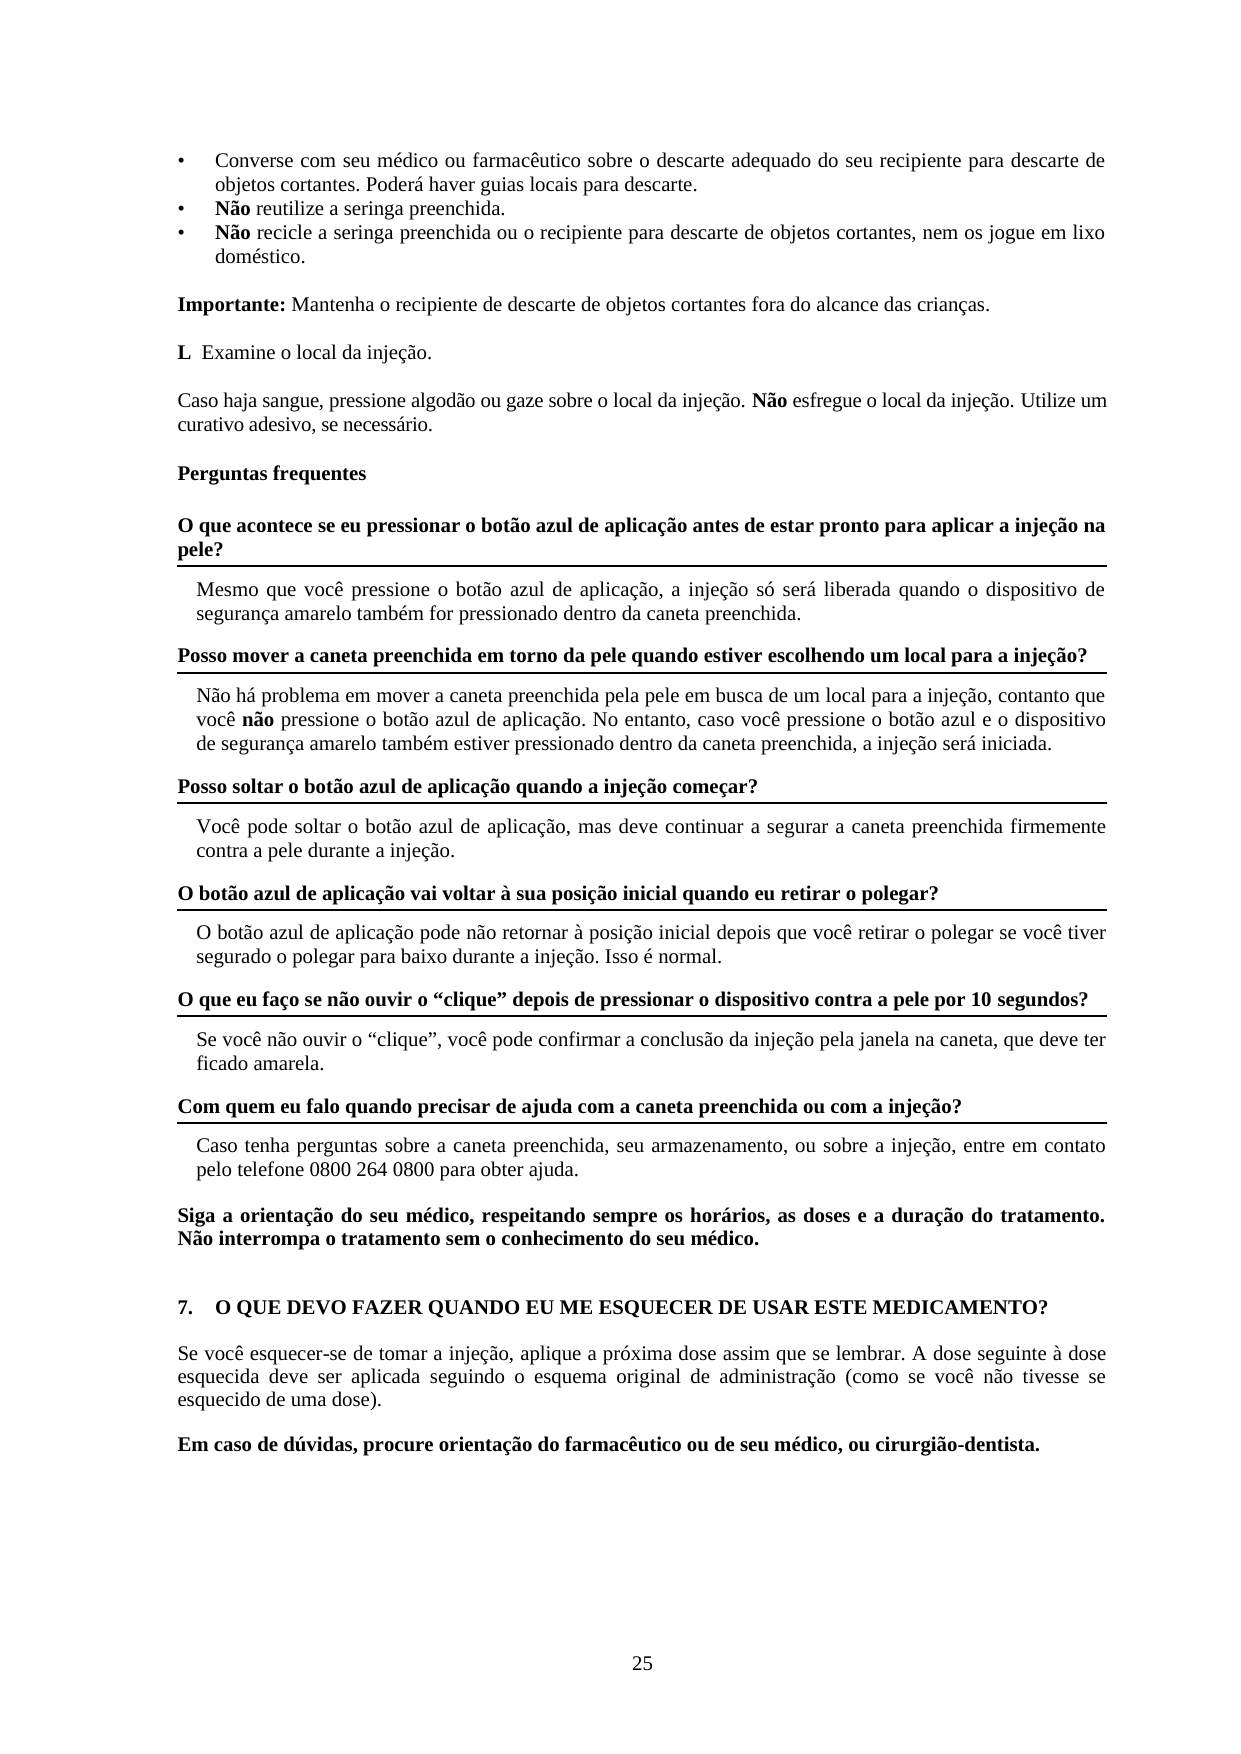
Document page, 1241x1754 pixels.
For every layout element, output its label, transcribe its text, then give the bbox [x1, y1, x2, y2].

text Mesmo que você pressione o botão azul de aplicação, a injeção só será liberada quando o dispositivo de segurança amarelo também for pressionado dentro da caneta preenchida. [196, 576, 1107, 624]
text L Examine o local da injeção. [177, 340, 1107, 364]
text Posso soltar o botão azul de aplicação quando a injeção começar? [177, 774, 1107, 802]
list Converse com seu médico ou farmacêutico sobre o descarte adequado do seu recipiente para descarte de objetos cortantes. Poderá haver guias locais para descarte. [177, 148, 1107, 196]
text Siga a orientação do seu médico, respeitando sempre os horários, as doses e a duração do tratamento. Não interrompa o tratamento sem o conhecimento do seu médico. [177, 1204, 1107, 1250]
list Não reutilize a seringa preenchida. [177, 196, 1107, 220]
text Posso mover a caneta preenchida em torno da pele quando estiver escolhendo um local para a injeção? [177, 643, 1107, 672]
text Em caso de dúvidas, procure orientação do farmacêutico ou de seu médico, ou cirurgião-dentista. [177, 1433, 1107, 1456]
text Perguntas frequentes [177, 461, 1107, 484]
list Caso haja sangue, pressione algodão ou gaze sobre o local da injeção. Não esfregue o local da injeção. Utilize um curativo adesivo, se necessário. [177, 388, 1107, 436]
text O botão azul de aplicação vai voltar à sua posição inicial quando eu retirar o polegar? [177, 881, 1107, 909]
text Se você esquecer-se de tomar a injeção, aplique a próxima dose assim que se lembrar. A dose seguinte à dose esquecida deve ser aplicada seguindo o esquema original de administração (como se você não tivesse se esquecido de uma dose). [177, 1342, 1107, 1411]
text Caso tenha perguntas sobre a caneta preenchida, seu armazenamento, ou sobre a injeção, entre em contato pelo telefone 0800 264 0800 para obter ajuda. [196, 1133, 1107, 1181]
text Não há problema em mover a caneta preenchida pela pele em busca de um local para a injeção, contanto que você não pressione o botão azul de aplicação. No entanto, caso você pressione o botão azul e o dispositivo de segurança amarelo também estiver pressionado dentro da caneta preenchida, a injeção será iniciada. [196, 683, 1107, 755]
text O que acontece se eu pressionar o botão azul de aplicação antes de estar pronto para aplicar a injeção na pele? [177, 513, 1107, 565]
subtitle O QUE DEVO FAZER QUANDO EU ME ESQUECER DE USAR ESTE MEDICAMENTO? [177, 1296, 1107, 1319]
text Você pode soltar o botão azul de aplicação, mas deve continuar a segurar a caneta preenchida firmemente contra a pele durante a injeção. [196, 814, 1107, 862]
text Importante: Mantenha o recipiente de descarte de objetos cortantes fora do alcance das crianças. [177, 292, 1107, 316]
text O que eu faço se não ouvir o “clique” depois de pressionar o dispositivo contra a pele por 10 segundos? [177, 987, 1107, 1015]
text Se você não ouvir o “clique”, você pode confirmar a conclusão da injeção pela janela na caneta, que deve ter ficado amarela. [196, 1027, 1107, 1075]
text Com quem eu falo quando precisar de ajuda com a caneta preenchida ou com a injeção? [177, 1094, 1107, 1122]
list Não recicle a seringa preenchida ou o recipiente para descarte de objetos cortantes, nem os jogue em lixo doméstico. [177, 220, 1107, 268]
text O botão azul de aplicação pode não retornar à posição inicial depois que você retirar o polegar se você tiver segurado o polegar para baixo durante a injeção. Isso é normal. [196, 920, 1107, 968]
